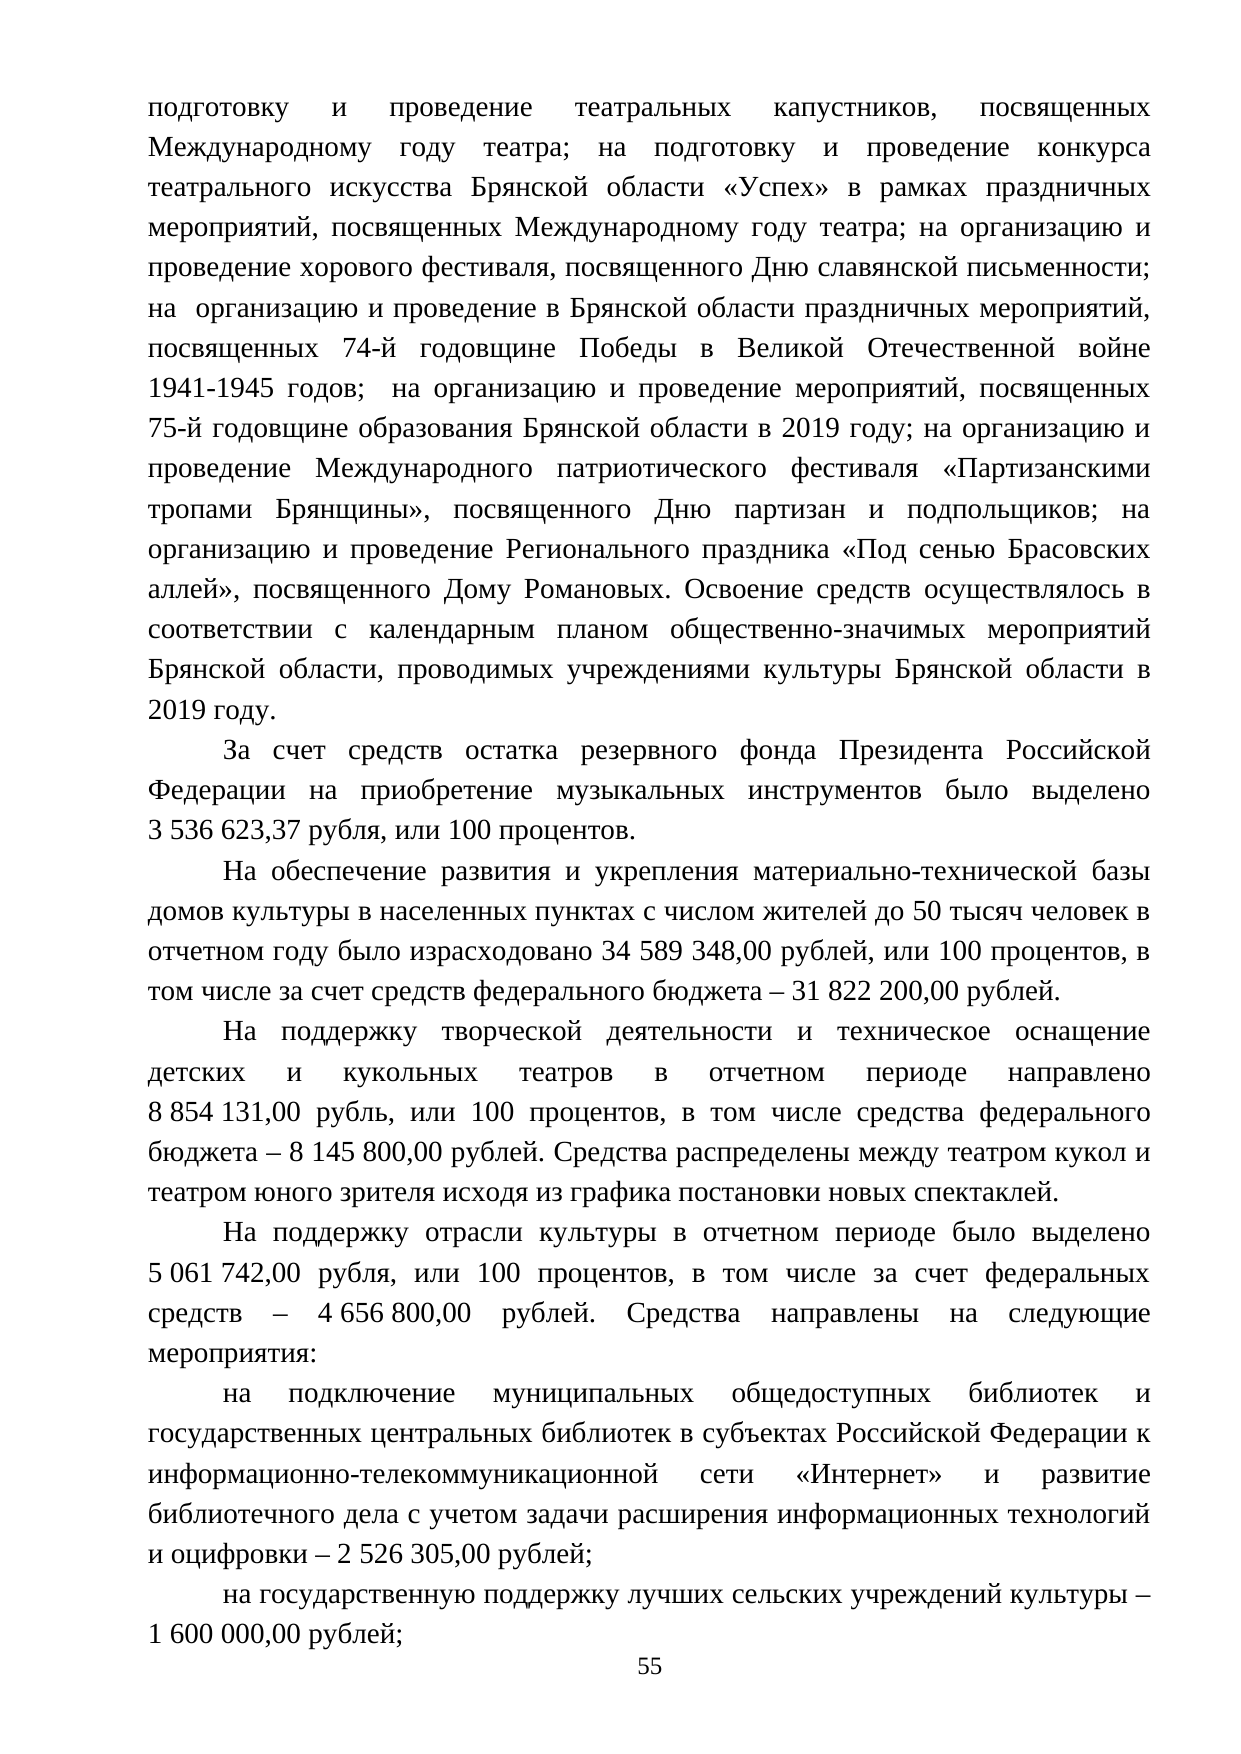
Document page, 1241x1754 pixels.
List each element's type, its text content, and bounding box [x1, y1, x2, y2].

text На обеспечение развития и укрепления материально-технической базы домов культуры в населенных пунктах с числом жителей до 50 тысяч человек в отчетном году было израсходовано 34 589 348,00 рублей, или 100 процентов, в том числе за счет средств федерального бюджета – 31 822 200,00 рублей. [148, 853, 1152, 1007]
text На поддержку отрасли культуры в отчетном периоде было выделено 5 061 742,00 рубля, или 100 процентов, в том числе за счет федеральных средств – 4 656 800,00 рублей. Средства направлены на следующие мероприятия: [148, 1214, 1152, 1369]
text На поддержку творческой деятельности и техническое оснащение детских и кукольных театров в отчетном периоде направлено 8 854 131,00 рубль, или 100 процентов, в том числе средства федерального бюджета – 8 145 800,00 рублей. Средства распределены между театром кукол и театром юного зрителя исходя из графика постановки новых спектаклей. [148, 1013, 1152, 1208]
text на государственную поддержку лучших сельских учреждений культуры – 1 600 000,00 рублей; [148, 1576, 1152, 1650]
text на подключение муниципальных общедоступных библиотек и государственных центральных библиотек в субъектах Российской Федерации к информационно-телекоммуникационной сети «Интернет» и развитие библиотечного дела с учетом задачи расширения информационных технологий и оцифровки – 2 526 305,00 рублей; [148, 1375, 1152, 1570]
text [148, 89, 1152, 725]
text За счет средств остатка резервного фонда Президента Российской Федерации на приобретение музыкальных инструментов было выделено 3 536 623,37 рубля, или 100 процентов. [148, 732, 1152, 846]
